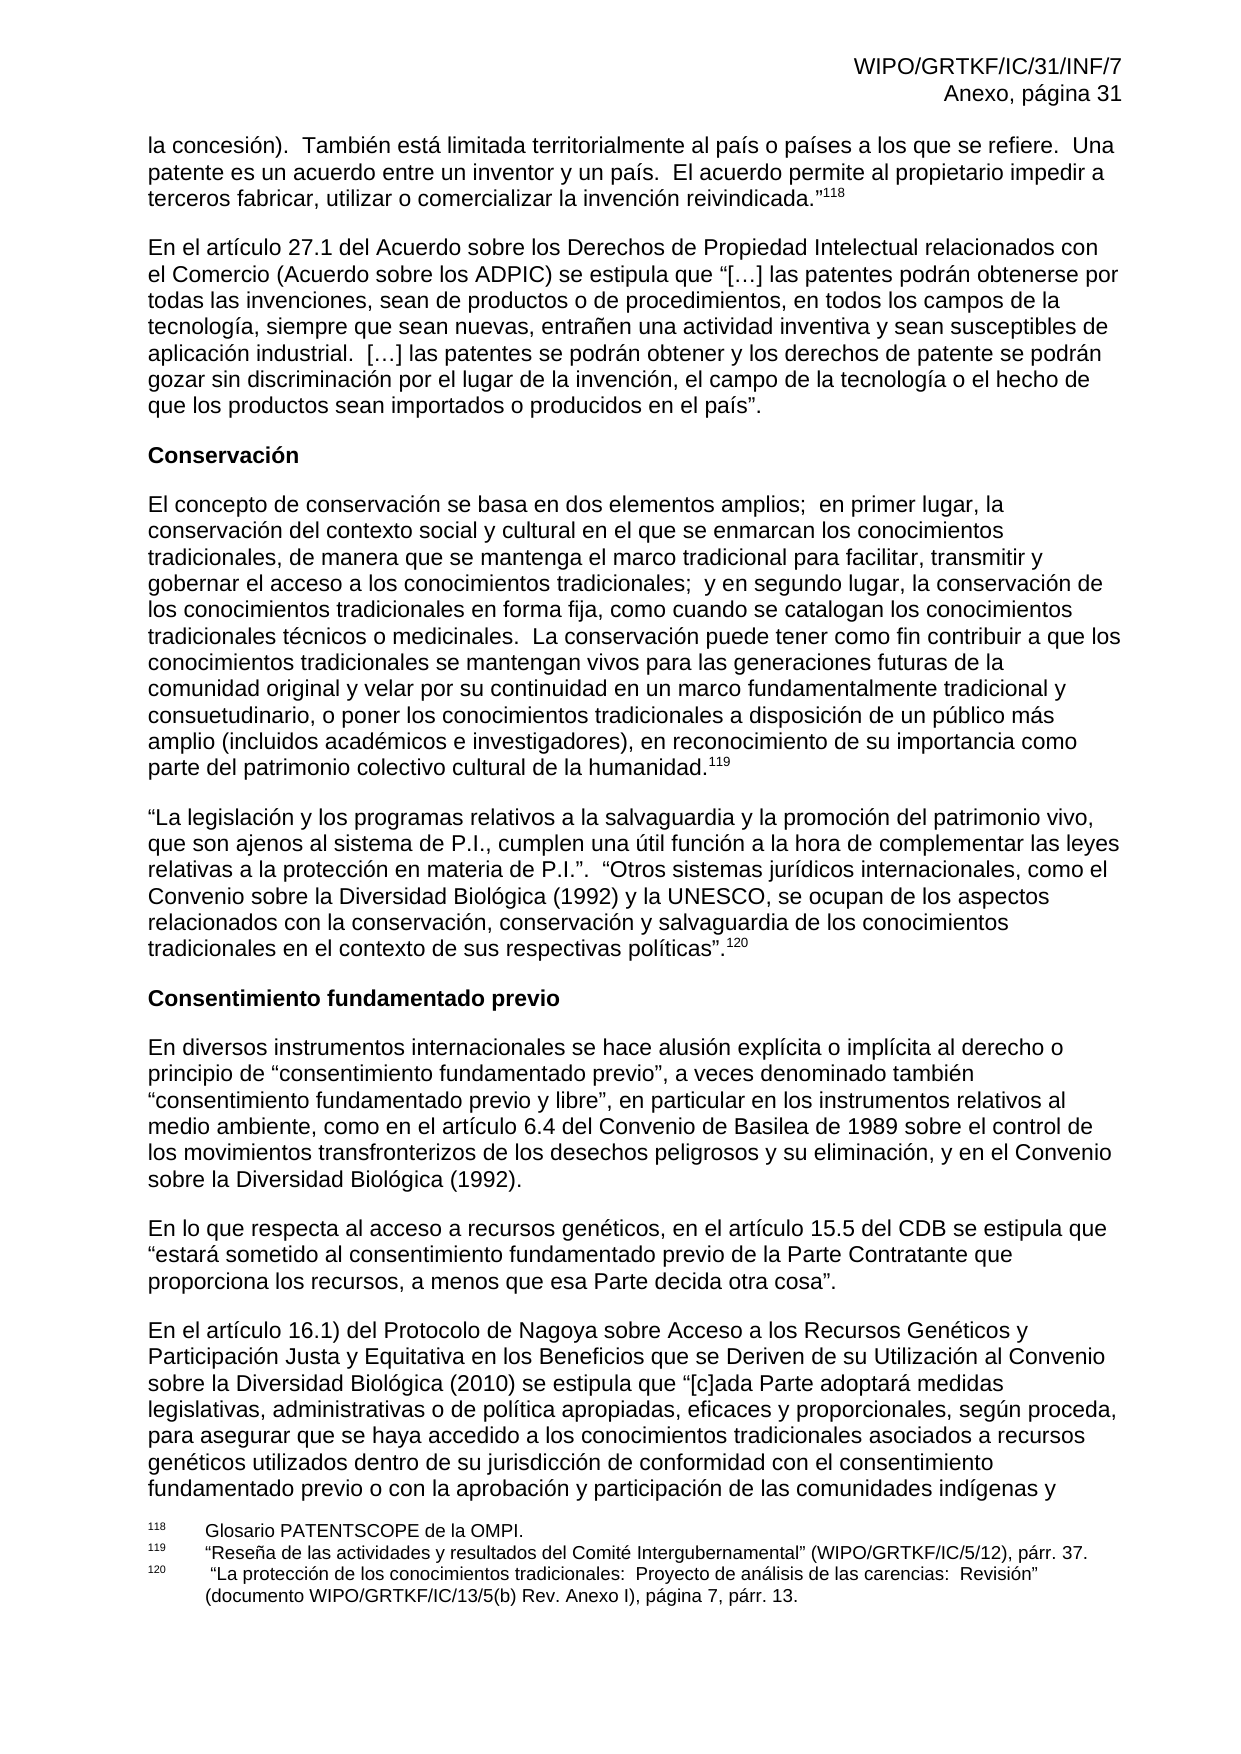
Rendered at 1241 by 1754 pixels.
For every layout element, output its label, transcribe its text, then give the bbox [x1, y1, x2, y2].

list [148, 132, 1122, 211]
list El concepto de conservación se basa en dos elementos amplios; en primer lugar, la conservación del contexto social y cultural en el que se enmarcan los conocimientos tradicionales, de manera que se mantenga el marco tradicional para facilitar, transmitir y gobernar el acceso a los conocimientos tradicionales; y en segundo lugar, la conservación de los conocimientos tradicionales en forma fija, como cuando se catalogan los conocimientos tradicionales técnicos o medicinales. La conservación puede tener como fin contribuir a que los conocimientos tradicionales se mantengan vivos para las generaciones futuras de la comunidad original y velar por su continuidad en un marco fundamentalmente tradicional y consuetudinario, o poner los conocimientos tradicionales a disposición de un público más amplio (incluidos académicos e investigadores), en reconocimiento de su importancia como parte del patrimonio colectivo cultural de la humanidad. [148, 491, 1122, 781]
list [148, 1317, 1122, 1501]
list “La legislación y los programas relativos a la salvaguardia y la promoción del patrimonio vivo, que son ajenos al sistema de P.I., cumplen una útil función a la hora de complementar las leyes relativas a la protección en materia de P.I.”. “Otros sistemas jurídicos internacionales, como el Convenio sobre la Diversidad Biológica (1992) y la UNESCO, se ocupan de los aspectos relacionados con la conservación, conservación y salvaguardia de los conocimientos tradicionales en el contexto de sus respectivas políticas”. [148, 804, 1122, 962]
list En diversos instrumentos internacionales se hace alusión explícita o implícita al derecho o principio de “consentimiento fundamentado previo”, a veces denominado también “consentimiento fundamentado previo y libre”, en particular en los instrumentos relativos al medio ambiente, como en el artículo 6.4 del Convenio de Basilea de 1989 sobre el control de los movimientos transfronterizos de los desechos peligrosos y su eliminación, y en el Convenio sobre la Diversidad Biológica (1992). [148, 1034, 1122, 1192]
list Consentimiento fundamentado previo [148, 985, 1122, 1011]
list En lo que respecta al acceso a recursos genéticos, en el artículo 15.5 del CDB se estipula que “estará sometido al consentimiento fundamentado previo de la Parte Contratante que proporciona los recursos, a menos que esa Parte decida otra cosa”. [148, 1215, 1122, 1294]
list Conservación [148, 442, 1122, 468]
list En el artículo 27.1 del Acuerdo sobre los Derechos de Propiedad Intelectual relacionados con el Comercio (Acuerdo sobre los ADPIC) se estipula que “[…] las patentes podrán obtenerse por todas las invenciones, sean de productos o de procedimientos, en todos los campos de la tecnología, siempre que sean nuevas, entrañen una actividad inventiva y sean susceptibles de aplicación industrial. […] las patentes se podrán obtener y los derechos de patente se podrán gozar sin discriminación por el lugar de la invención, el campo de la tecnología o el hecho de que los productos sean importados o producidos en el país”. [148, 234, 1122, 419]
